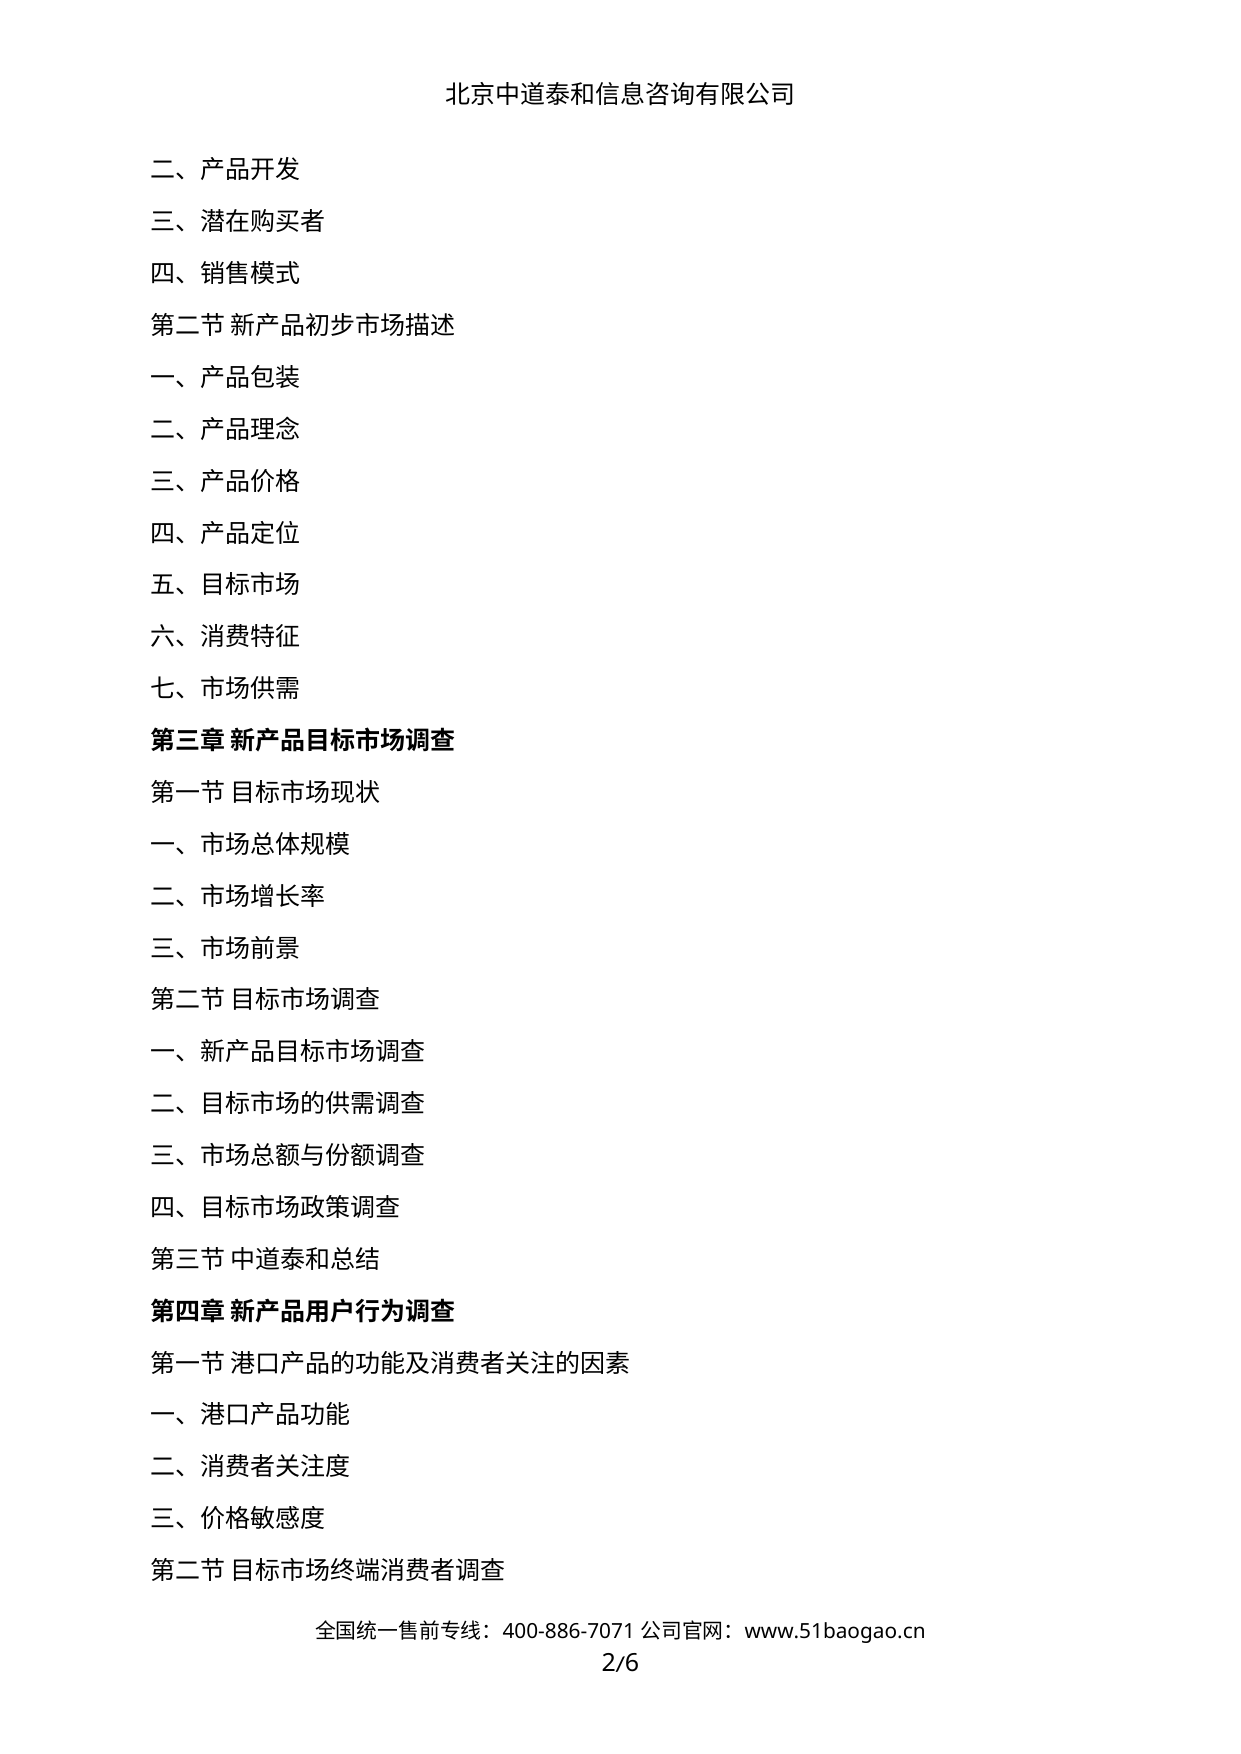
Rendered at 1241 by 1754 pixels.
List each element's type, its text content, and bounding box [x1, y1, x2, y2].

text 第二节 目标市场终端消费者调查 [150, 1551, 1090, 1587]
text 四、产品定位 [150, 513, 1090, 549]
text 四、目标市场政策调查 [150, 1187, 1090, 1224]
text 五、目标市场 [150, 565, 1090, 601]
text 七、市场供需 [150, 669, 1090, 705]
text 三、市场前景 [150, 928, 1090, 964]
text 一、新产品目标市场调查 [150, 1032, 1090, 1068]
text 三、价格敏感度 [150, 1499, 1090, 1535]
text 第一节 港口产品的功能及消费者关注的因素 [150, 1343, 1090, 1379]
text 二、目标市场的供需调查 [150, 1084, 1090, 1120]
text 第二节 目标市场调查 [150, 980, 1090, 1016]
text 第三章 新产品目标市场调查 [150, 721, 1090, 757]
text 一、港口产品功能 [150, 1395, 1090, 1431]
text 一、市场总体规模 [150, 824, 1090, 861]
text 三、潜在购买者 [150, 202, 1090, 238]
text 六、消费特征 [150, 617, 1090, 653]
text 二、产品开发 [150, 150, 1090, 186]
text 二、消费者关注度 [150, 1447, 1090, 1483]
text 三、市场总额与份额调查 [150, 1136, 1090, 1172]
text 第三节 中道泰和总结 [150, 1239, 1090, 1276]
text 三、产品价格 [150, 461, 1090, 497]
text 四、销售模式 [150, 254, 1090, 290]
text 二、市场增长率 [150, 876, 1090, 912]
text 二、产品理念 [150, 409, 1090, 446]
text 第二节 新产品初步市场描述 [150, 306, 1090, 342]
text 第四章 新产品用户行为调查 [150, 1291, 1090, 1327]
text 一、产品包装 [150, 357, 1090, 394]
text 第一节 目标市场现状 [150, 772, 1090, 809]
